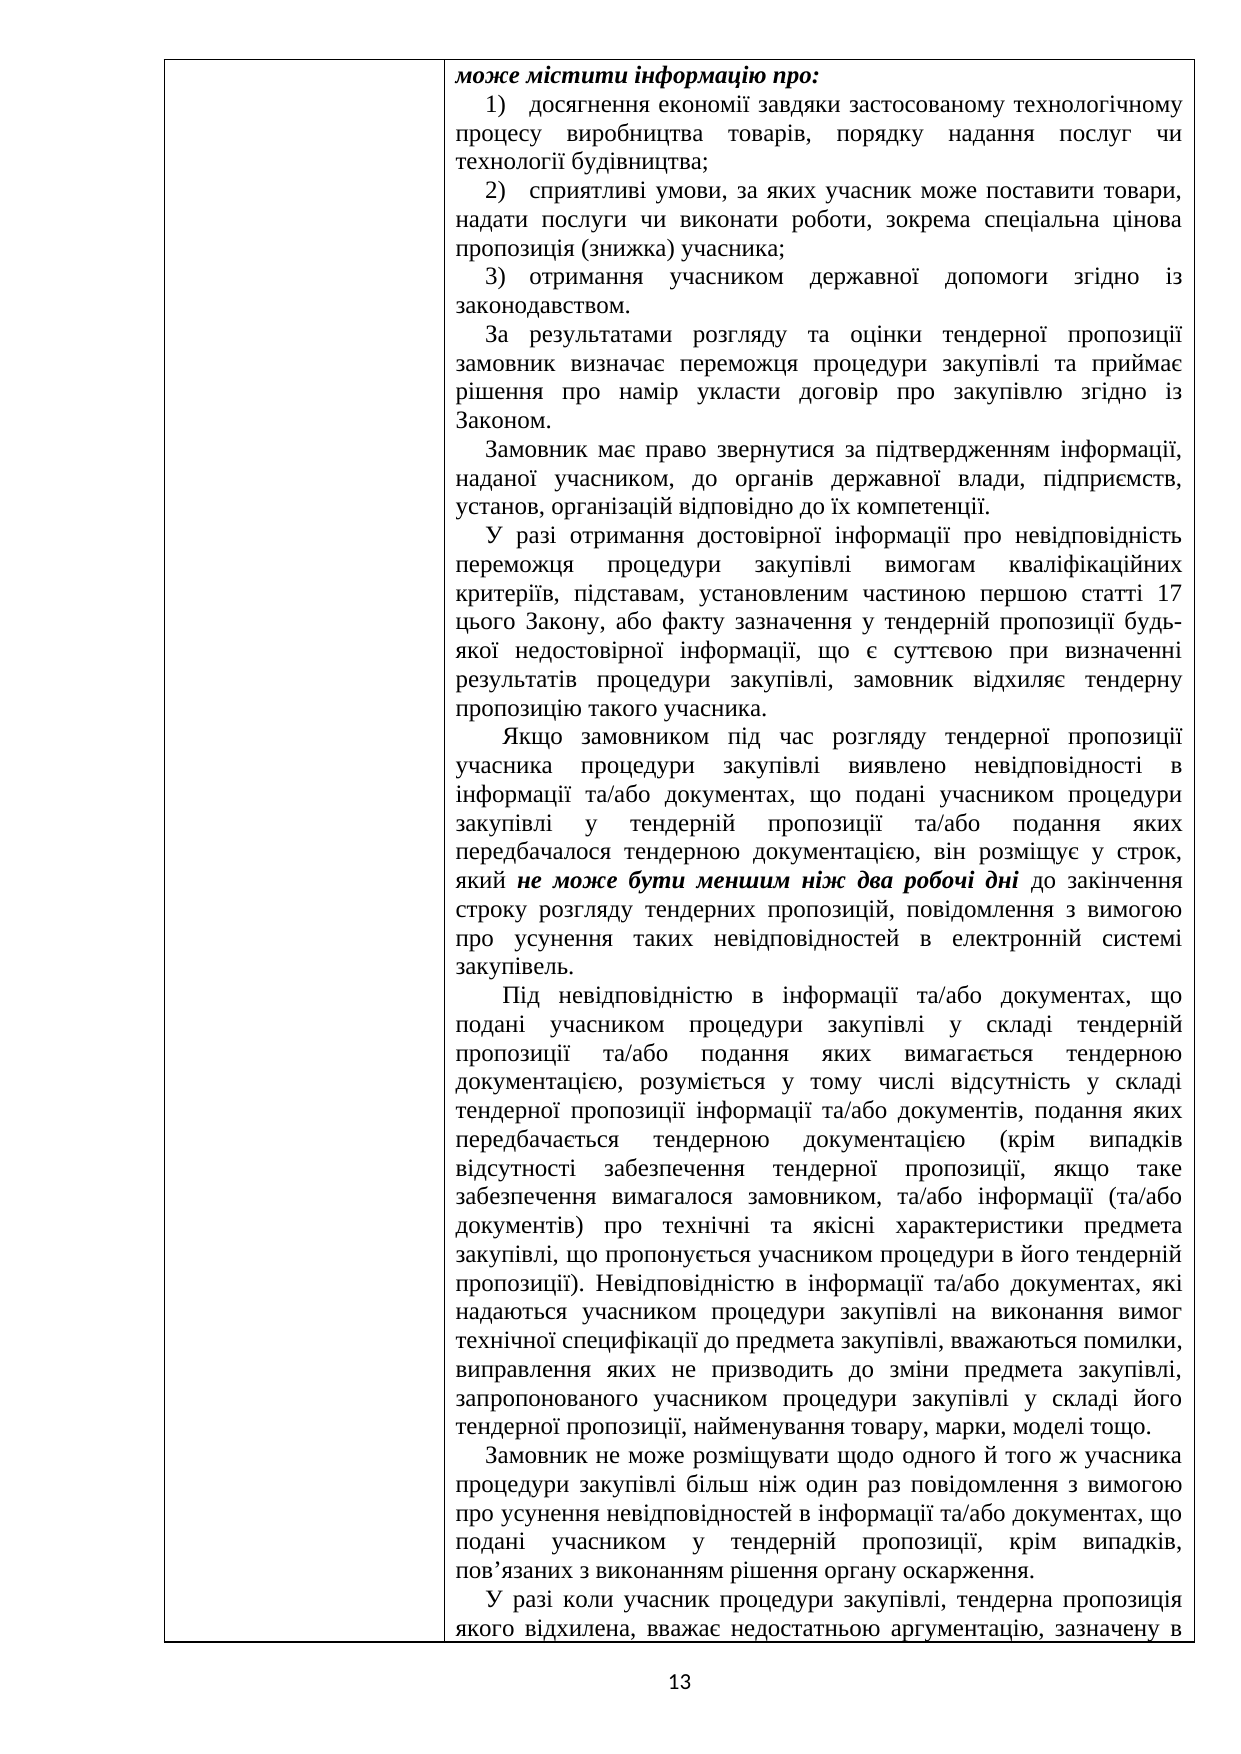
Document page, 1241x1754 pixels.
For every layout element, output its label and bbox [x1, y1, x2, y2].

table_cell [445, 60, 1194, 1641]
table_cell [165, 60, 444, 1641]
